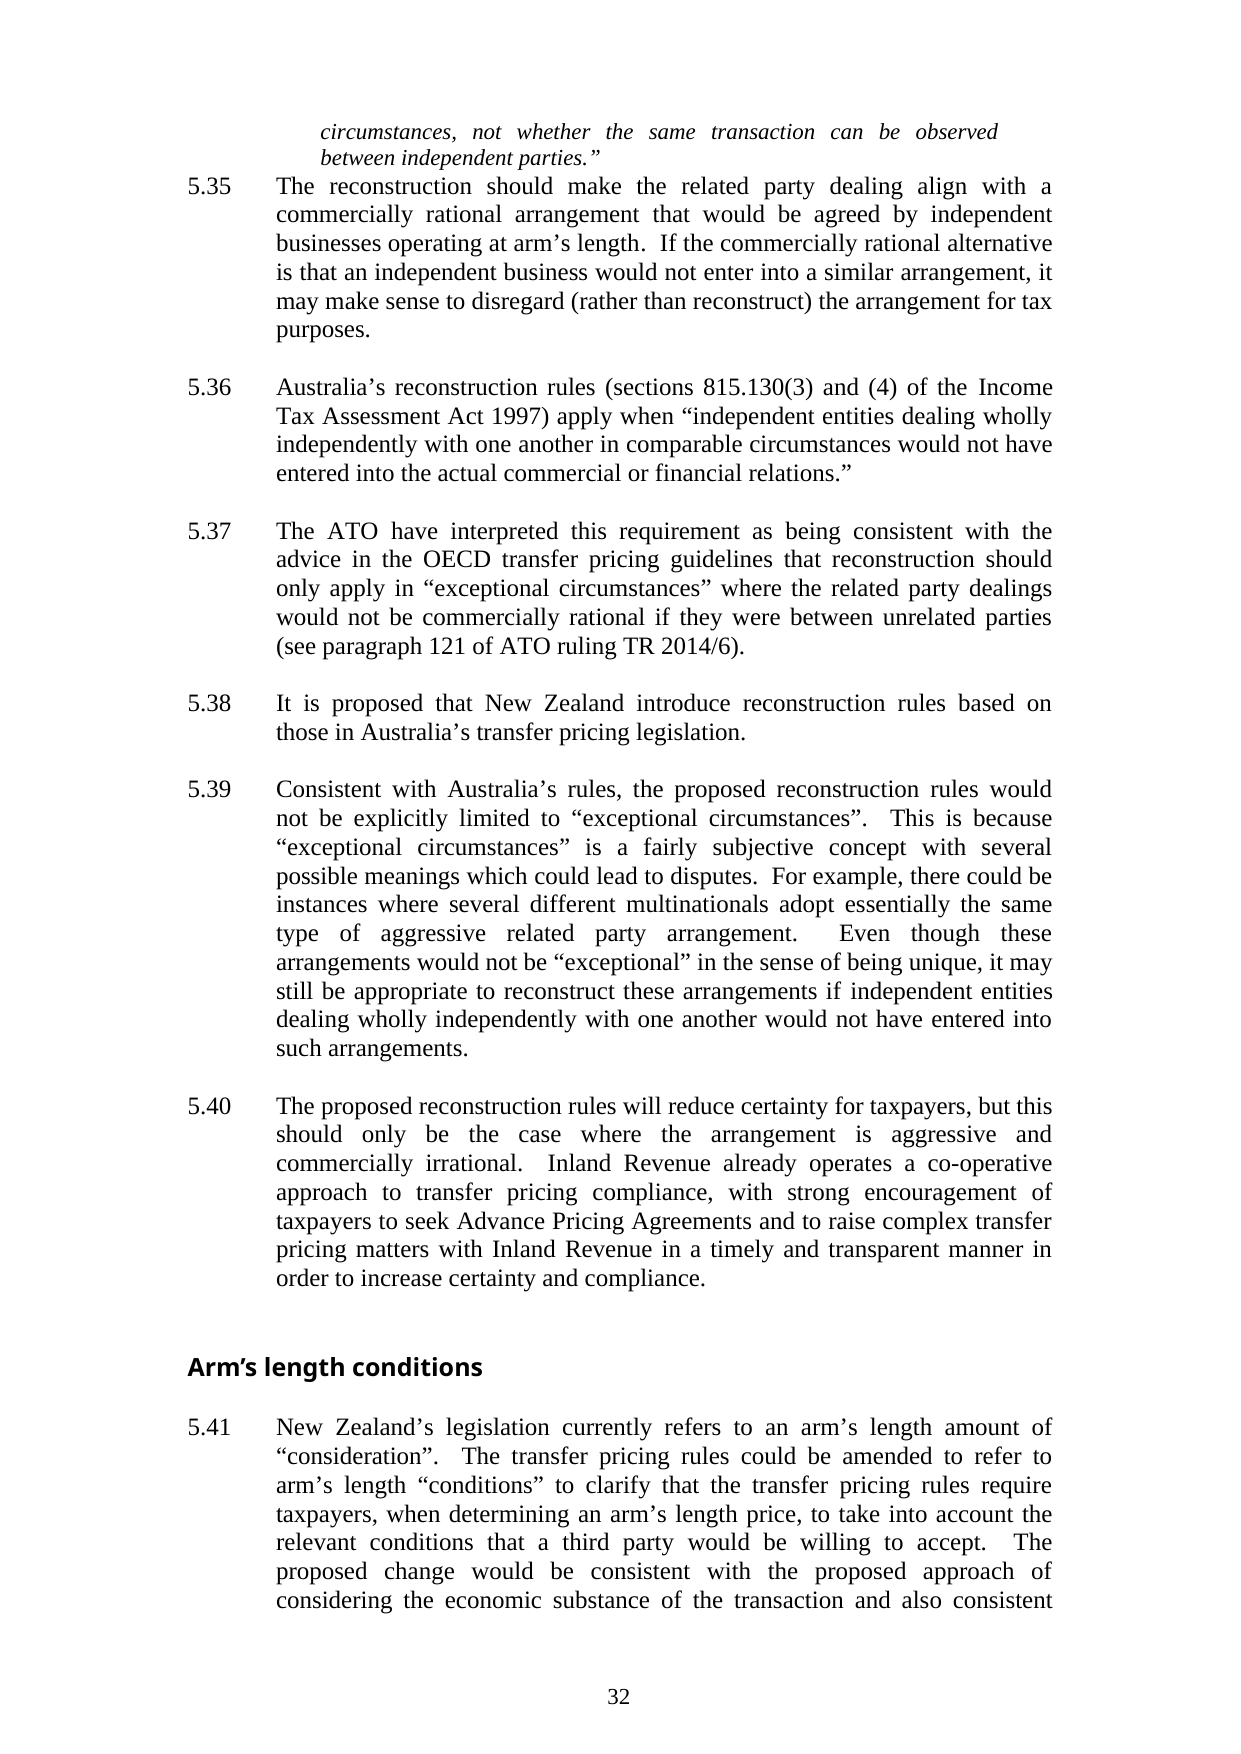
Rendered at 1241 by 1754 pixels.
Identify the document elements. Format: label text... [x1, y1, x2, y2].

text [320, 118, 999, 171]
text The reconstruction should make the related party dealing align with a commercially rational arrangement that would be agreed by independent businesses operating at arm’s length. If the commercially rational alternative is that an independent business would not enter into a similar arrangement, it may make sense to disregard (rather than reconstruct) the arrangement for tax purposes. [187, 171, 1053, 343]
text The ATO have interpreted this requirement as being consistent with the advice in the OECD transfer pricing guidelines that reconstruction should only apply in “exceptional circumstances” where the related party dealings would not be commercially rational if they were between unrelated parties (see paragraph 121 of ATO ruling TR 2014/6). [187, 516, 1053, 659]
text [187, 1412, 1053, 1614]
text It is proposed that New Zealand introduce reconstruction rules based on those in Australia’s transfer pricing legislation. [187, 688, 1053, 746]
text The proposed reconstruction rules will reduce certainty for taxpayers, but this should only be the case where the arrangement is aggressive and commercially irrational. Inland Revenue already operates a co-operative approach to transfer pricing compliance, with strong encouragement of taxpayers to seek Advance Pricing Agreements and to raise complex transfer pricing matters with Inland Revenue in a timely and transparent manner in order to increase certainty and compliance. [187, 1091, 1053, 1292]
subtitle Arm’s length conditions [187, 1349, 1053, 1384]
text Consistent with Australia’s rules, the proposed reconstruction rules would not be explicitly limited to “exceptional circumstances”. This is because “exceptional circumstances” is a fairly subjective concept with several possible meanings which could lead to disputes. For example, there could be instances where several different multinationals adopt essentially the same type of aggressive related party arrangement. Even though these arrangements would not be “exceptional” in the sense of being unique, it may still be appropriate to reconstruct these arrangements if independent entities dealing wholly independently with one another would not have entered into such arrangements. [187, 774, 1053, 1062]
text Australia’s reconstruction rules (sections 815.130(3) and (4) of the Income Tax Assessment Act 1997) apply when “independent entities dealing wholly independently with one another in comparable circumstances would not have entered into the actual commercial or financial relations.” [187, 372, 1053, 487]
